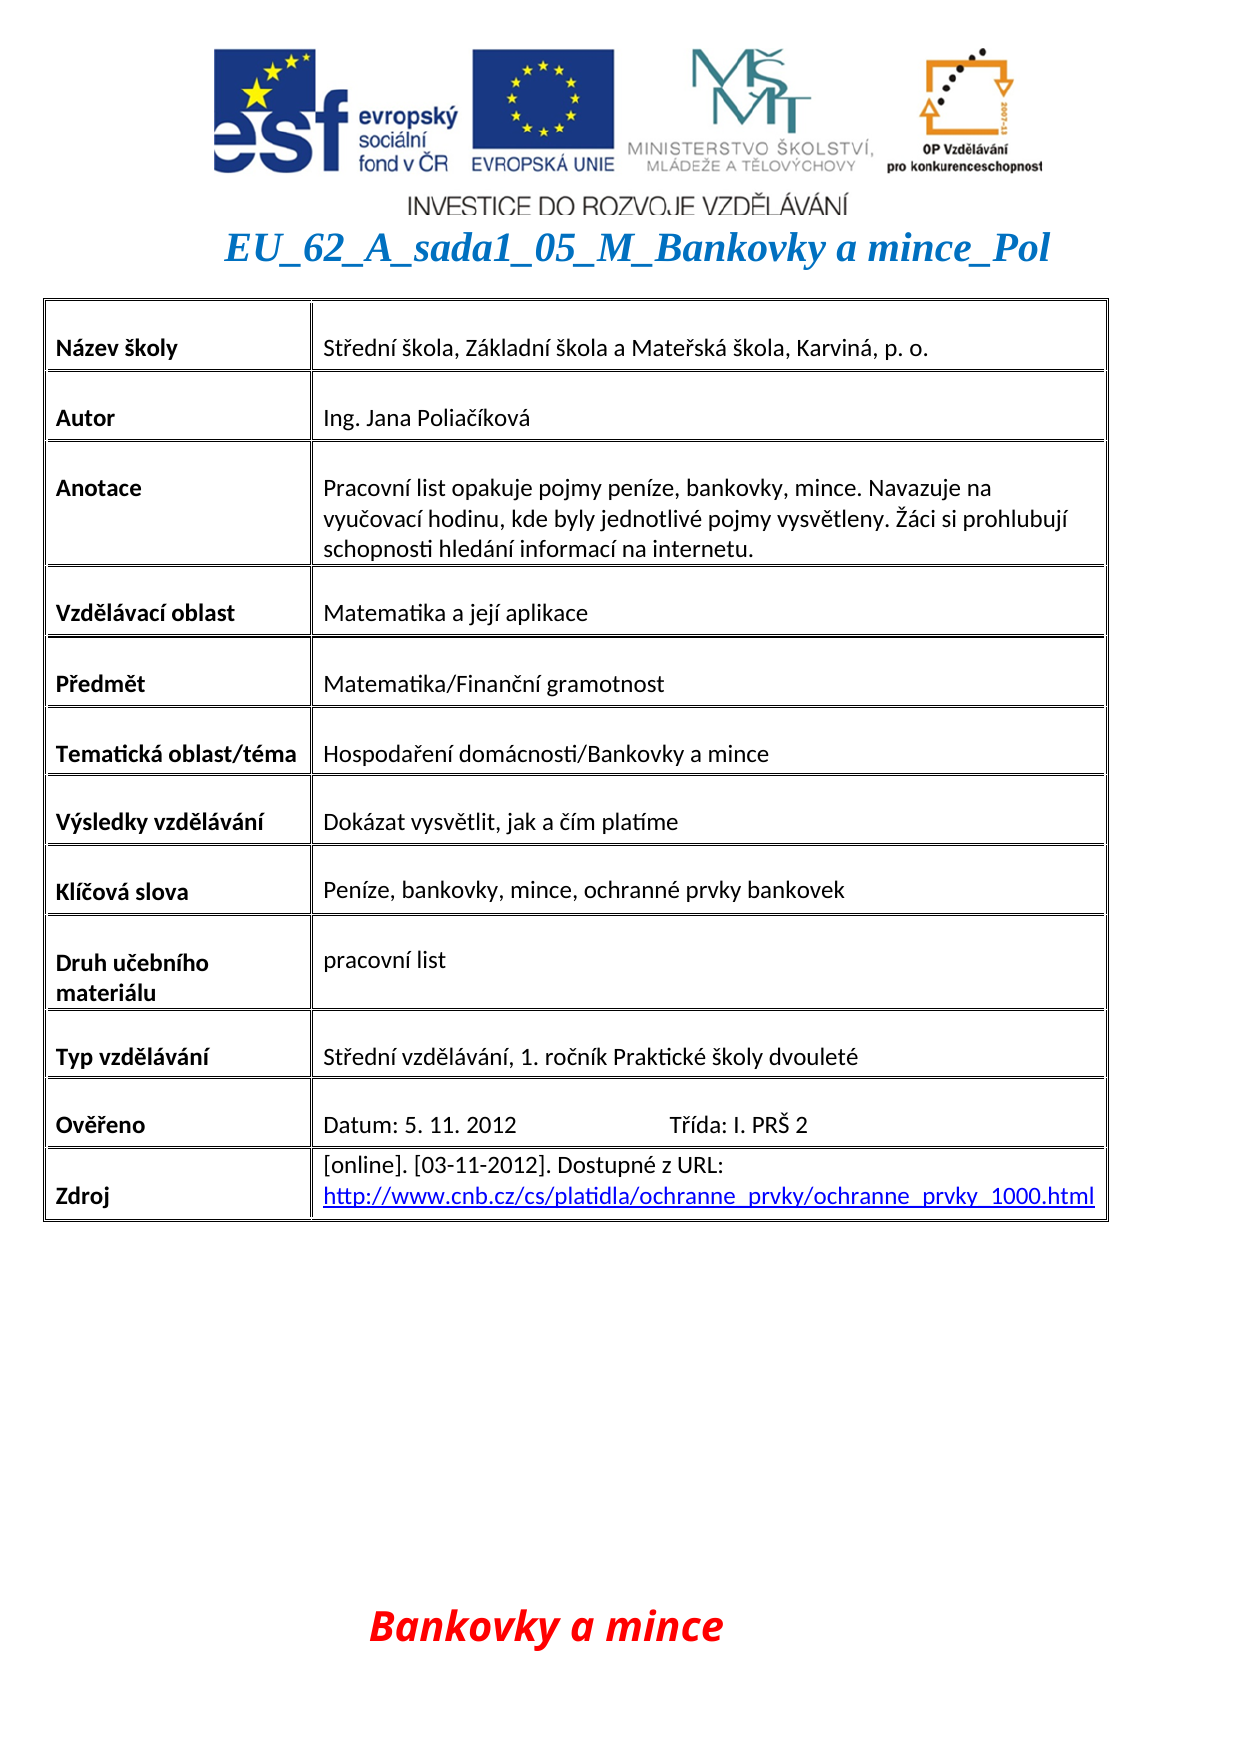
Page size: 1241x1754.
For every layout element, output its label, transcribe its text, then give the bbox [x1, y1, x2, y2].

text Bankovky a mince [89, 1597, 1167, 1654]
table_cell Předmět [44, 634, 312, 704]
table_cell Střední vzdělávání, 1. ročník Praktické školy dvouleté [312, 1008, 1107, 1076]
table_cell Zdroj [44, 1146, 312, 1219]
table_cell Ověřeno [44, 1076, 312, 1146]
table_header Střední škola, Základní škola a Mateřská škola, Karviná, p. o. [312, 301, 1106, 368]
table_cell Ing. Jana Poliačíková [313, 369, 1106, 439]
table_cell Dokázat vysvětlit, jak a čím platíme [313, 773, 1106, 843]
table_header Název školy [44, 299, 312, 368]
table_cell Výsledky vzdělávání [46, 773, 310, 843]
table_cell Typ vzdělávání [44, 1008, 312, 1076]
table_cell Peníze, bankovky, mince, ochranné prvky bankovek [312, 843, 1107, 913]
picture [214, 48, 1043, 214]
table_cell Autor [46, 369, 310, 439]
table_cell Klíčová slova [44, 843, 312, 913]
table_cell Matematika/Finanční gramotnost [312, 634, 1107, 704]
table_cell Vzdělávací oblast [44, 564, 312, 634]
table_cell Tematická oblast/téma [46, 705, 310, 773]
table_cell Datum: 5. 11. 2012 Třída: I. PRŠ 2 [312, 1076, 1107, 1146]
table_cell pracovní list [312, 913, 1107, 1008]
table_cell Pracovní list opakuje pojmy peníze, bankovky, mince. Navazuje na vyučovací hodinu, kde byly jednotlivé pojmy vysvětleny. Žáci si prohlubují schopnosti hledání informací na internetu. [313, 439, 1106, 564]
table_cell Matematika a její aplikace [312, 564, 1107, 634]
table_cell Anotace [46, 439, 310, 564]
text EU_62_A_sada1_05_M_Bankovky a mince_Pol [89, 222, 1167, 270]
table_cell [online]. [03-11-2012]. Dostupné z URL: http://www.cnb.cz/cs/platidla/ochranne_prvky/ochranne_prvky_1000.html [312, 1146, 1107, 1219]
table_cell Druh učebního materiálu [44, 913, 312, 1008]
table_cell Hospodaření domácnosti/Bankovky a mince [313, 705, 1106, 773]
